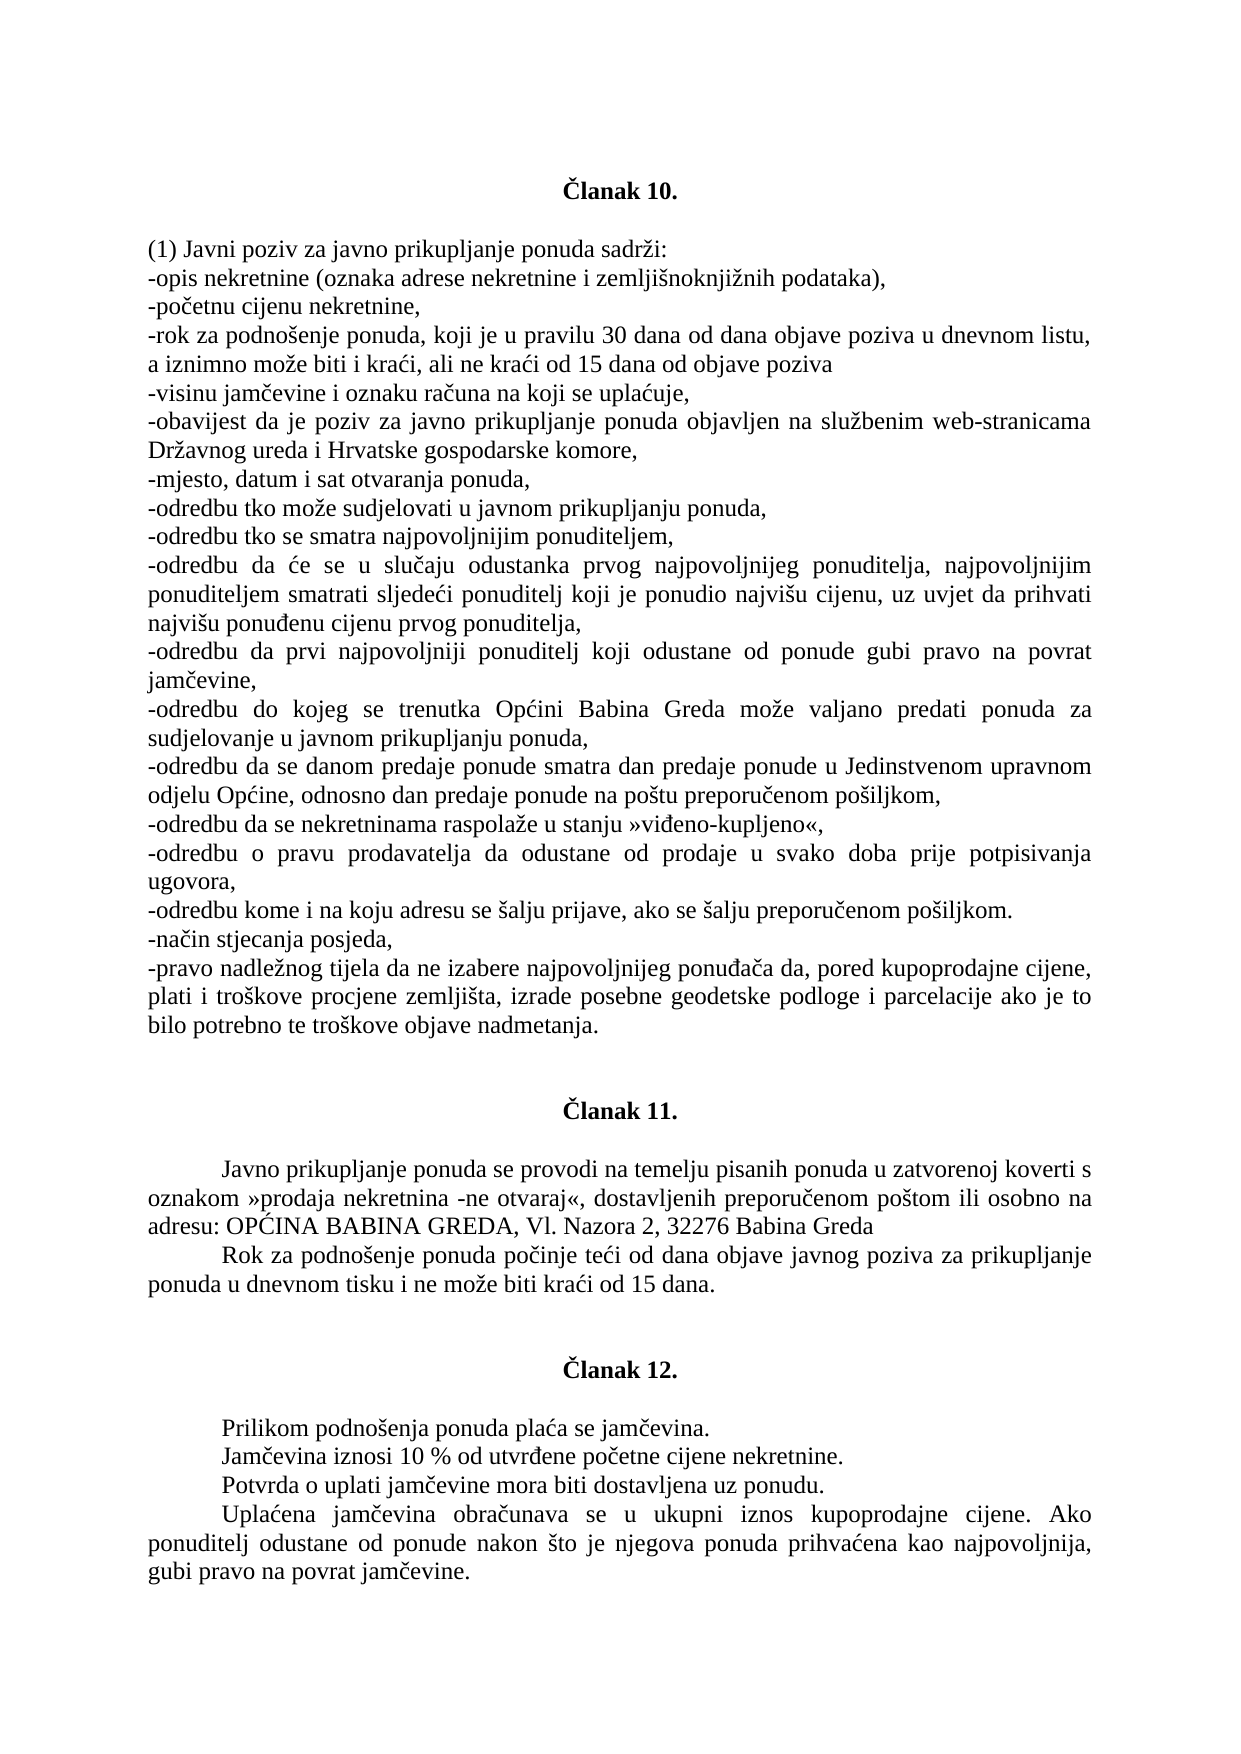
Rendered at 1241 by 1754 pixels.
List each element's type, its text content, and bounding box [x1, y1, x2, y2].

text -rok za podnošenje ponuda, koji je u pravilu 30 dana od dana objave poziva u dnevnom listu, a iznimno može biti i kraći, ali ne kraći od 15 dana od objave poziva [148, 320, 1093, 378]
text -odredbu o pravu prodavatelja da odustane od prodaje u svako doba prije potpisivanja ugovora, [148, 838, 1093, 895]
text -odredbu da se nekretninama raspolaže u stanju »viđeno-kupljeno«, [148, 809, 1093, 838]
text Članak 10. [148, 176, 1093, 205]
text -početnu cijenu nekretnine, [148, 291, 1093, 320]
text Uplaćena jamčevina obračunava se u ukupni iznos kupoprodajne cijene. Ako ponuditelj odustane od ponude nakon što je njegova ponuda prihvaćena kao najpovoljnija, gubi pravo na povrat jamčevine. [148, 1499, 1093, 1585]
text Članak 11. [148, 1096, 1093, 1125]
text -obavijest da je poziv za javno prikupljanje ponuda objavljen na službenim web-stranicama Državnog ureda i Hrvatske gospodarske komore, [148, 406, 1093, 464]
text -odredbu da će se u slučaju odustanka prvog najpovoljnijeg ponuditelja, najpovoljnijim ponuditeljem smatrati sljedeći ponuditelj koji je ponudio najvišu cijenu, uz uvjet da prihvati najvišu ponuđenu cijenu prvog ponuditelja, [148, 550, 1093, 636]
text -mjesto, datum i sat otvaranja ponuda, [148, 464, 1093, 493]
text -opis nekretnine (oznaka adrese nekretnine i zemljišnoknjižnih podataka), [148, 263, 1093, 291]
text -pravo nadležnog tijela da ne izabere najpovoljnijeg ponuđača da, pored kupoprodajne cijene, plati i troškove procjene zemljišta, izrade posebne geodetske podloge i parcelacije ako je to bilo potrebno te troškove objave nadmetanja. [148, 953, 1093, 1039]
text -odredbu tko se smatra najpovoljnijim ponuditeljem, [148, 521, 1093, 550]
text Potvrda o uplati jamčevine mora biti dostavljena uz ponudu. [148, 1470, 1093, 1499]
text (1) Javni poziv za javno prikupljanje ponuda sadrži: [148, 234, 1093, 263]
text -odredbu da prvi najpovoljniji ponuditelj koji odustane od ponude gubi pravo na povrat jamčevine, [148, 636, 1093, 694]
text Javno prikupljanje ponuda se provodi na temelju pisanih ponuda u zatvorenoj koverti s oznakom »prodaja nekretnina -ne otvaraj«, dostavljenih preporučenom poštom ili osobno na adresu: OPĆINA BABINA GREDA, Vl. Nazora 2, 32276 Babina Greda [148, 1154, 1093, 1240]
text -odredbu da se danom predaje ponude smatra dan predaje ponude u Jedinstvenom upravnom odjelu Općine, odnosno dan predaje ponude na poštu preporučenom pošiljkom, [148, 751, 1093, 809]
text -odredbu tko može sudjelovati u javnom prikupljanju ponuda, [148, 493, 1093, 521]
text -način stjecanja posjeda, [148, 924, 1093, 953]
text Prilikom podnošenja ponuda plaća se jamčevina. [148, 1413, 1093, 1441]
text -visinu jamčevine i oznaku računa na koji se uplaćuje, [148, 378, 1093, 406]
text -odredbu kome i na koju adresu se šalju prijave, ako se šalju preporučenom pošiljkom. [148, 895, 1093, 924]
text Članak 12. [148, 1355, 1093, 1384]
text Jamčevina iznosi 10 % od utvrđene početne cijene nekretnine. [148, 1441, 1093, 1470]
text Rok za podnošenje ponuda počinje teći od dana objave javnog poziva za prikupljanje ponuda u dnevnom tisku i ne može biti kraći od 15 dana. [148, 1240, 1093, 1298]
text -odredbu do kojeg se trenutka Općini Babina Greda može valjano predati ponuda za sudjelovanje u javnom prikupljanju ponuda, [148, 694, 1093, 751]
